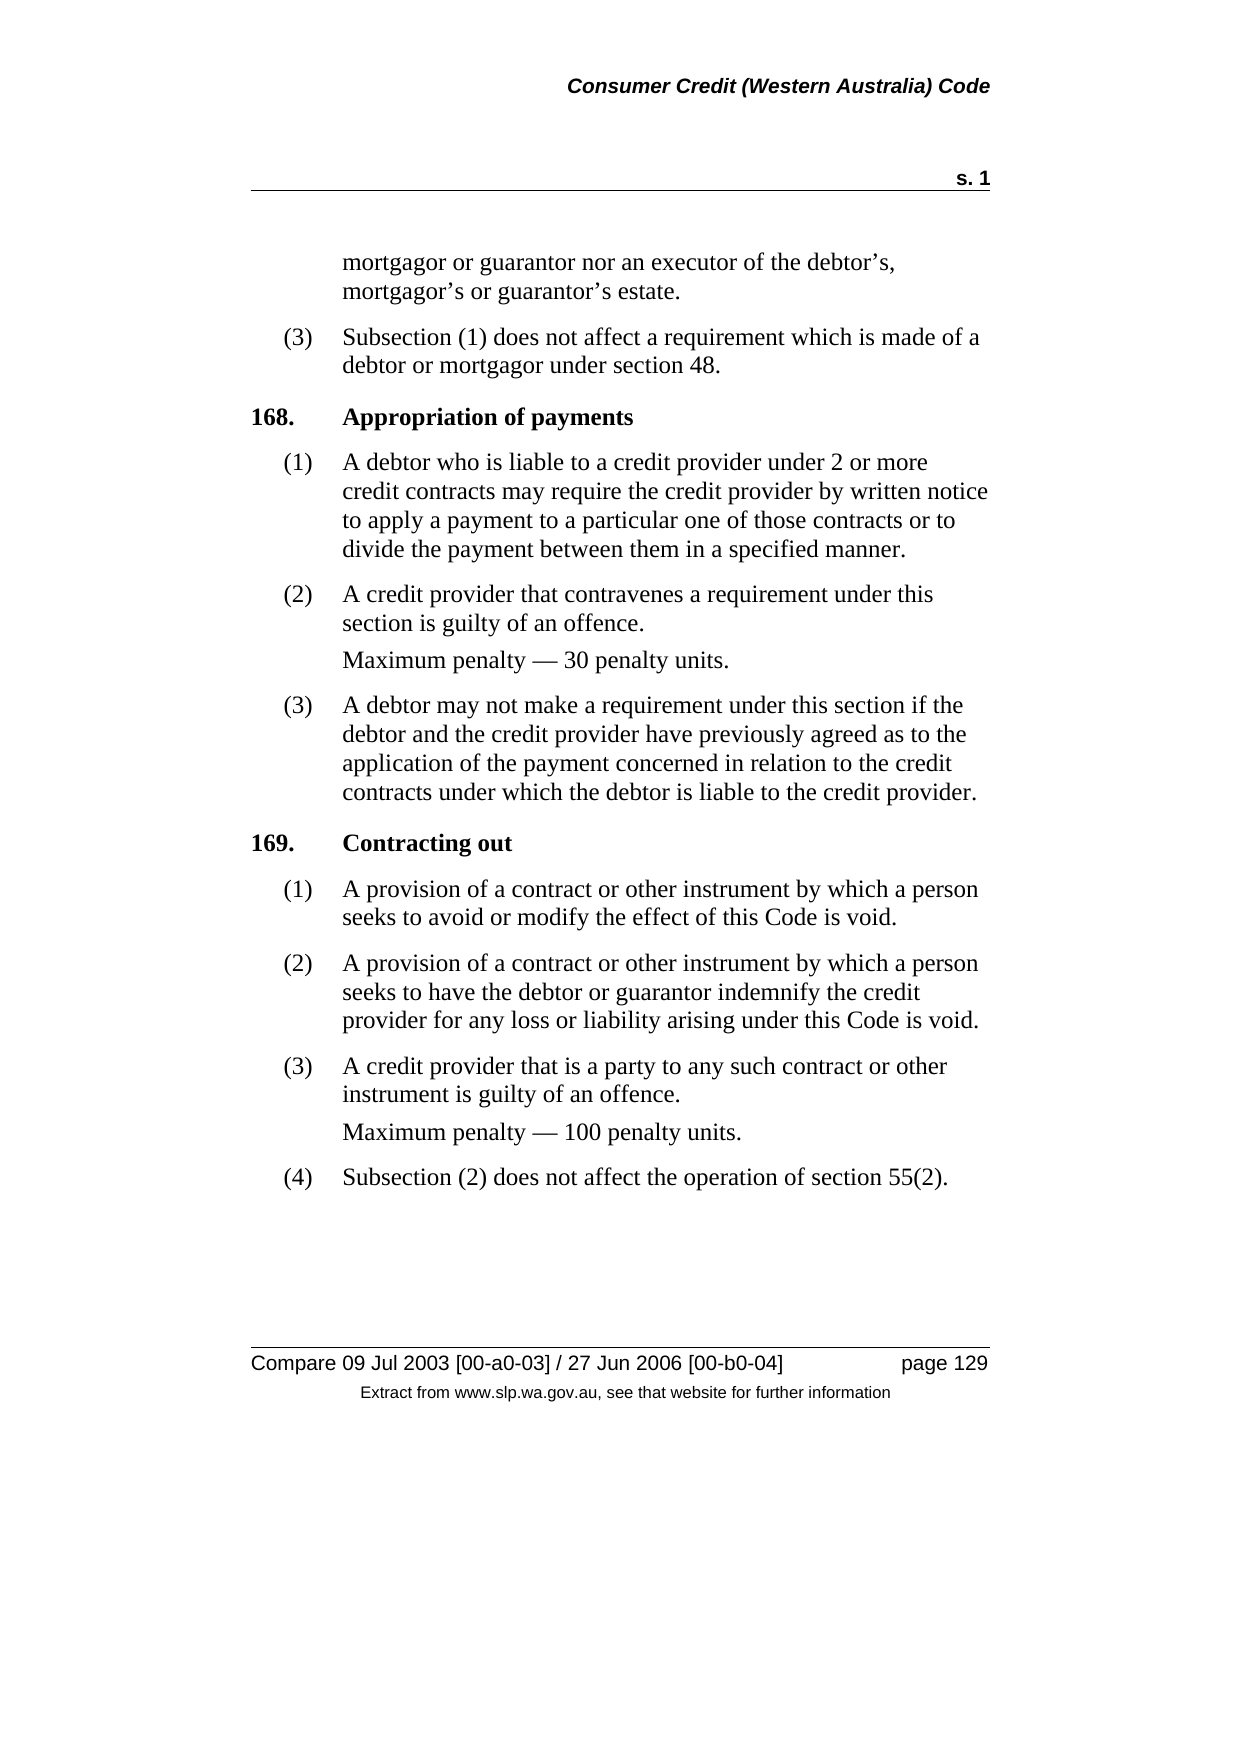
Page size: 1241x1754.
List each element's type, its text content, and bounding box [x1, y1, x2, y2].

subtitle 169. Contracting out [251, 828, 990, 857]
text Maximum penalty — 100 penalty units. [251, 1117, 990, 1145]
subtitle 168. Appropriation of payments [251, 402, 990, 431]
text (2) A credit provider that contravenes a requirement under this section is guilty of an offence. [251, 579, 990, 637]
text (3) Subsection (1) does not affect a requirement which is made of a debtor or mortgagor under section 48. [251, 322, 990, 379]
text (1) A provision of a contract or other instrument by which a person seeks to avoid or modify the effect of this Code is void. [251, 874, 990, 931]
text (4) Subsection (2) does not affect the operation of section 55(2). [251, 1162, 990, 1191]
text (3) A debtor may not make a requirement under this section if the debtor and the credit provider have previously agreed as to the application of the payment concerned in relation to the credit contracts under which the debtor is liable to the credit provider. [251, 690, 990, 805]
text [251, 247, 990, 305]
text (1) A debtor who is liable to a credit provider under 2 or more credit contracts may require the credit provider by written notice to apply a payment to a particular one of those contracts or to divide the payment between them in a specified manner. [251, 447, 990, 562]
text (2) A provision of a contract or other instrument by which a person seeks to have the debtor or guarantor indemnify the credit provider for any loss or liability arising under this Code is void. [251, 948, 990, 1034]
text Maximum penalty — 30 penalty units. [251, 645, 990, 674]
text (3) A credit provider that is a party to any such contract or other instrument is guilty of an offence. [251, 1051, 990, 1108]
